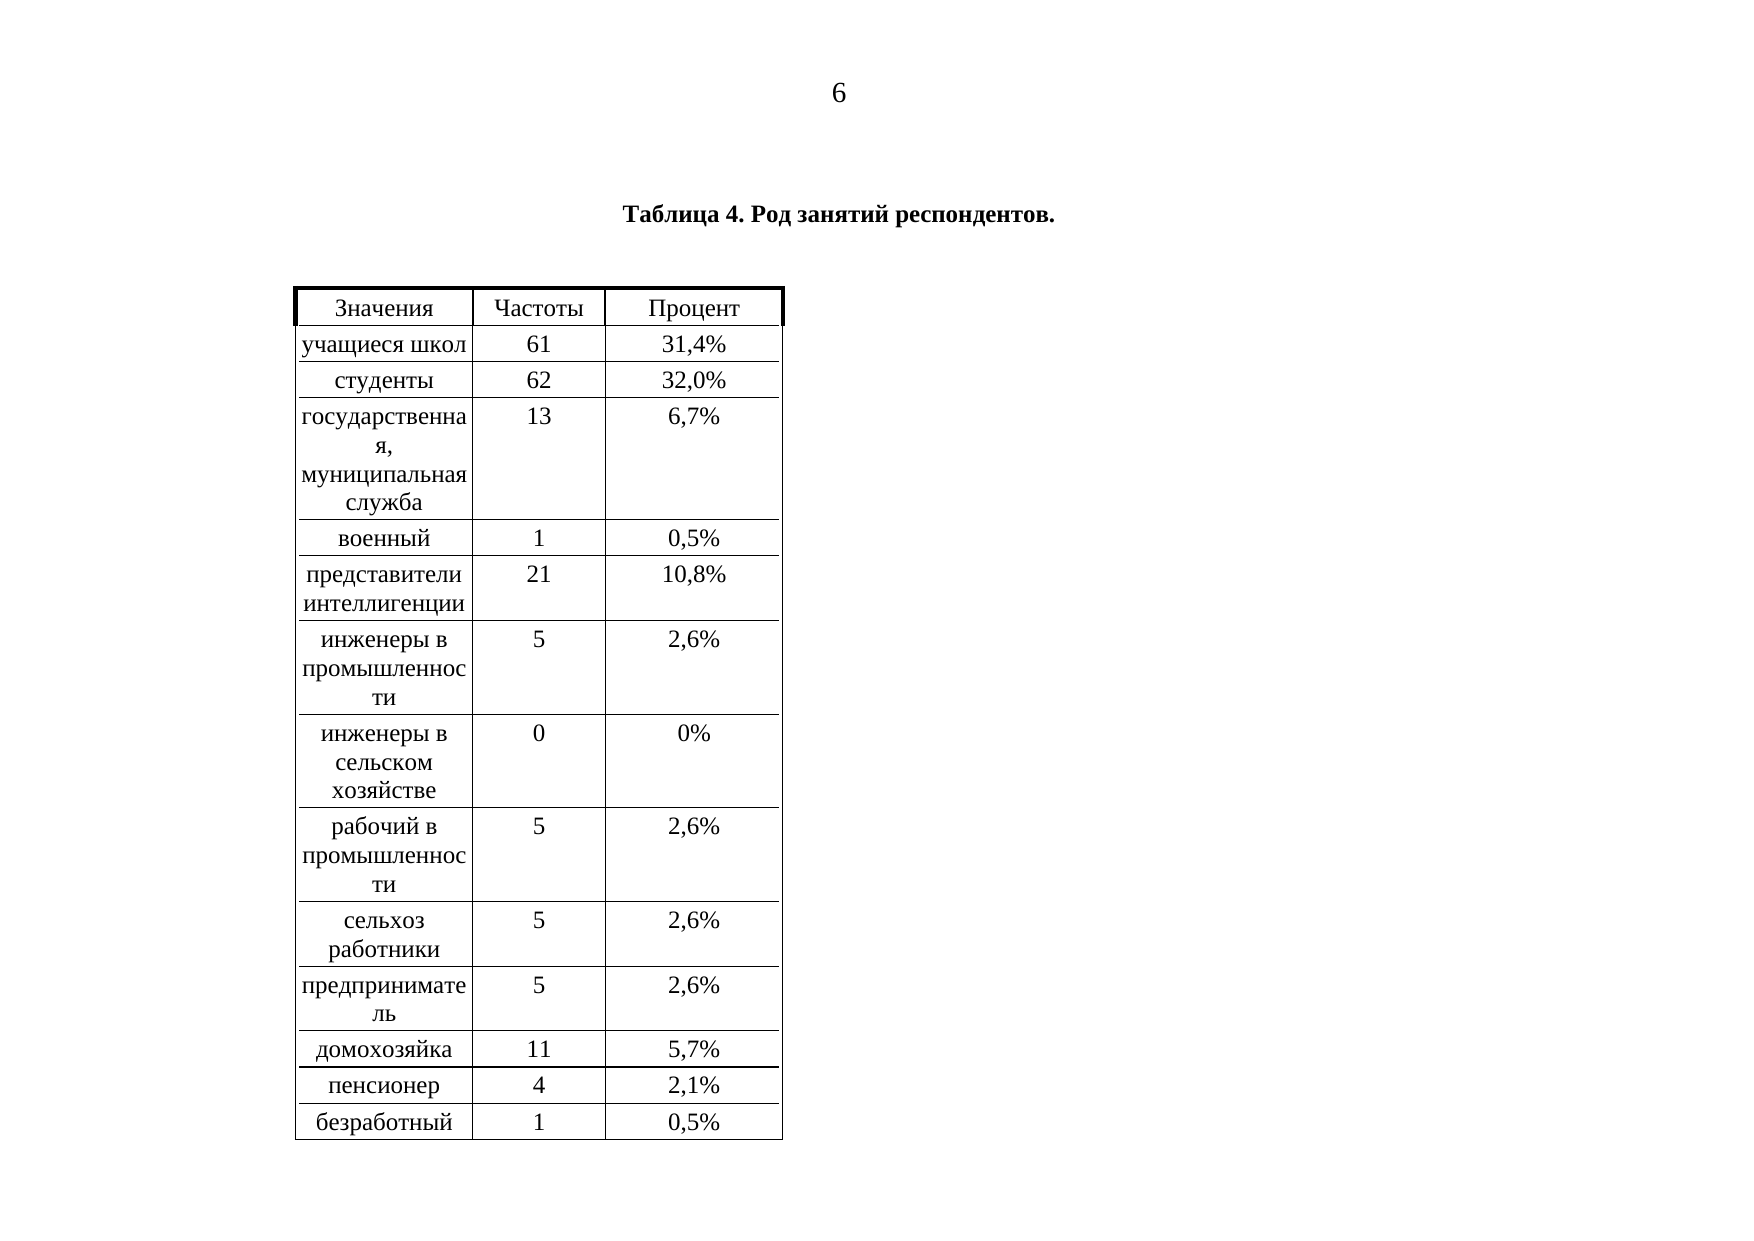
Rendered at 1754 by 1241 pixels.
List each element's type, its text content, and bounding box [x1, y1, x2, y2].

table_cell 0 [473, 715, 605, 807]
table_header Частоты [474, 290, 604, 325]
table_cell инженеры в промышленности [296, 620, 472, 714]
table_cell государственная, муниципальная служба [296, 397, 472, 519]
table_cell рабочий в промышленности [296, 807, 472, 901]
table_cell 1 [473, 1104, 605, 1138]
table_cell пенсионер [296, 1066, 472, 1102]
table_cell 2,6% [606, 620, 782, 714]
table_header Процент [606, 290, 781, 325]
table_cell 13 [473, 398, 605, 519]
table_cell 2,6% [606, 807, 782, 901]
table_cell сельхоз работники [296, 901, 472, 966]
table_cell представители интеллигенции [296, 555, 472, 620]
table_cell 0% [606, 714, 782, 807]
table_cell 5 [473, 621, 605, 714]
table_cell студенты [296, 361, 472, 397]
table_header Значения [298, 290, 472, 325]
table_cell домохозяйка [296, 1030, 472, 1066]
table_cell 2,6% [606, 966, 782, 1030]
table_cell 21 [473, 556, 605, 620]
table_cell 6,7% [606, 397, 782, 519]
table_cell инженеры в сельском хозяйстве [296, 714, 472, 807]
table_cell 5 [473, 902, 605, 966]
table_cell 0,5% [606, 1103, 782, 1138]
table_cell военный [296, 519, 472, 555]
table_cell 61 [473, 326, 605, 361]
table_cell 5 [473, 808, 605, 901]
table_cell 4 [473, 1068, 605, 1102]
table_cell 31,4% [606, 325, 782, 361]
table_cell 5,7% [606, 1030, 782, 1066]
table_cell 11 [473, 1031, 605, 1066]
table_cell безработный [296, 1103, 472, 1138]
table_cell 5 [473, 967, 605, 1030]
table_cell 32,0% [606, 361, 782, 397]
text Таблица 4. Род занятий респондентов. [74, 199, 1604, 228]
table_cell 1 [473, 520, 605, 555]
table_cell 0,5% [606, 519, 782, 555]
table_cell 10,8% [606, 555, 782, 620]
table_cell учащиеся школ [296, 325, 472, 361]
table_cell 2,6% [606, 901, 782, 966]
table_cell 2,1% [606, 1066, 782, 1102]
table_cell предприниматель [296, 966, 472, 1030]
table_cell 62 [473, 362, 605, 397]
